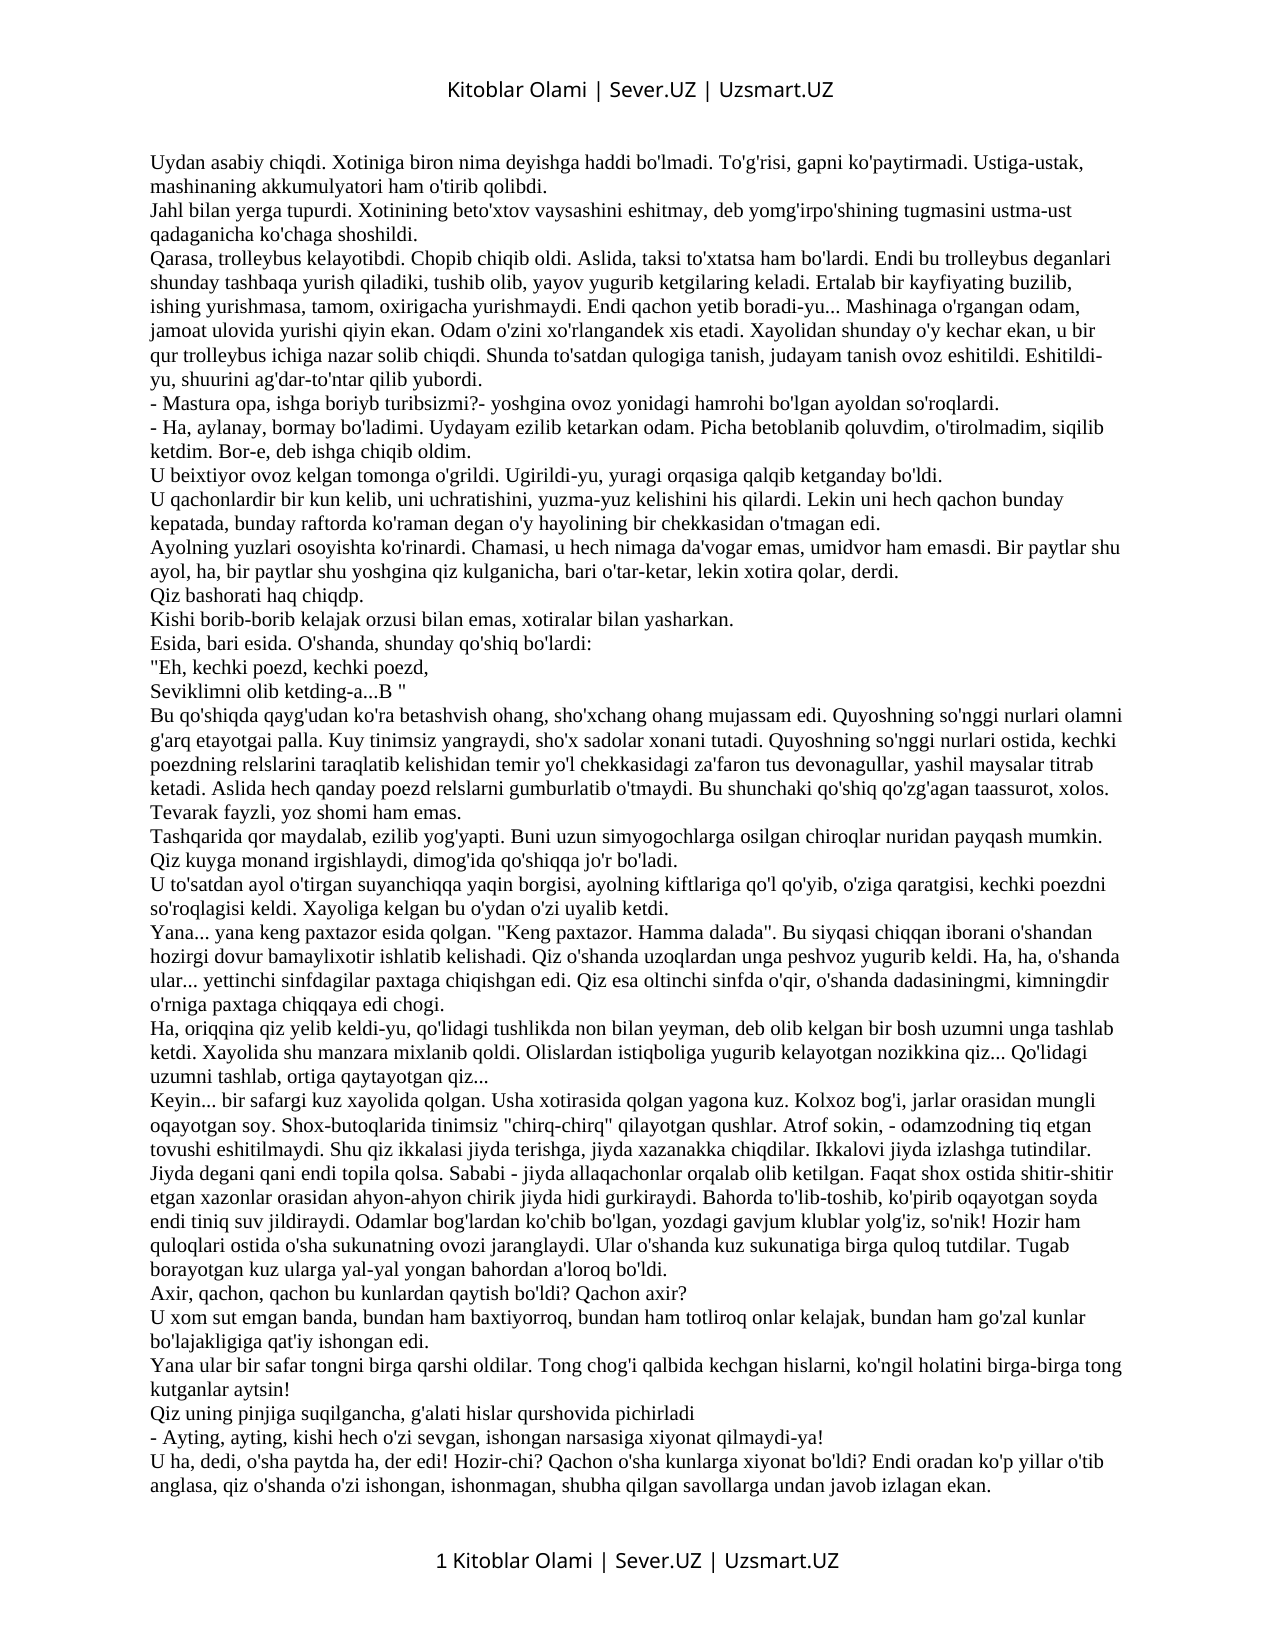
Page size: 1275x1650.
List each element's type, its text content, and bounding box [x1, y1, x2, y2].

text Tevarak fayzli, yoz shomi ham emas. [150, 800, 1125, 824]
text Ha, oriqqina qiz yelib keldi-yu, qo'lidagi tushlikda non bilan yeyman, deb olib kelgan bir bosh uzumni unga tashlab ketdi. Xayolida shu manzara mixlanib qoldi. Olislardan istiqboliga yugurib kelayotgan nozikkina qiz... Qo'lidagi uzumni tashlab, ortiga qaytayotgan qiz... [150, 1016, 1125, 1088]
text Tashqarida qor maydalab, ezilib yog'yapti. Buni uzun simyogochlarga osilgan chiroqlar nuridan payqash mumkin. [150, 824, 1125, 848]
text Esida, bari esida. O'shanda, shunday qo'shiq bo'lardi: [150, 631, 1125, 655]
text Qiz bashorati haq chiqdp. [150, 583, 1125, 607]
text Qiz uning pinjiga suqilgancha, g'alati hislar qurshovida pichirladi [150, 1401, 1125, 1425]
text Yana ular bir safar tongni birga qarshi oldilar. Tong chog'i qalbida kechgan hislarni, ko'ngil holatini birga-birga tong kutganlar aytsin! [150, 1353, 1125, 1401]
text U ha, dedi, o'sha paytda ha, der edi! Hozir-chi? Qachon o'sha kunlarga xiyonat bo'ldi? Endi oradan ko'p yillar o'tib anglasa, qiz o'shanda o'zi ishongan, ishonmagan, shubha qilgan savollarga undan javob izlagan ekan. [150, 1449, 1125, 1497]
text Keyin... bir safargi kuz xayolida qolgan. Usha xotirasida qolgan yagona kuz. Kolxoz bog'i, jarlar orasidan mungli oqayotgan soy. Shox-butoqlarida tinimsiz "chirq-chirq" qilayotgan qushlar. Atrof sokin, - odamzodning tiq etgan tovushi eshitilmaydi. Shu qiz ikkalasi jiyda terishga, jiyda xazanakka chiqdilar. Ikkalovi jiyda izlashga tutindilar. Jiyda degani qani endi topila qolsa. Sababi - jiyda allaqachonlar orqalab olib ketilgan. Faqat shox ostida shitir-shitir etgan xazonlar orasidan ahyon-ahyon chirik jiyda hidi gurkiraydi. Bahorda to'lib-toshib, ko'pirib oqayotgan soyda endi tiniq suv jildiraydi. Odamlar bog'lardan ko'chib bo'lgan, yozdagi gavjum klublar yolg'iz, so'nik! Hozir ham quloqlari ostida o'sha sukunatning ovozi jaranglaydi. Ular o'shanda kuz sukunatiga birga quloq tutdilar. Tugab borayotgan kuz ularga yal-yal yongan bahordan a'loroq bo'ldi. [150, 1088, 1125, 1281]
text - Mastura opa, ishga boriyb turibsizmi?- yoshgina ovoz yonidagi hamrohi bo'lgan ayoldan so'roqlardi. [150, 391, 1125, 415]
text Uydan asabiy chiqdi. Xotiniga biron nima deyishga haddi bo'lmadi. To'g'risi, gapni ko'paytirmadi. Ustiga-ustak, mashinaning akkumulyatori ham o'tirib qolibdi. [150, 150, 1125, 198]
text Qarasa, trolleybus kelayotibdi. Chopib chiqib oldi. Aslida, taksi to'xtatsa ham bo'lardi. Endi bu trolleybus deganlari shunday tashbaqa yurish qiladiki, tushib olib, yayov yugurib ketgilaring keladi. Ertalab bir kayfiyating buzilib, ishing yurishmasa, tamom, oxirigacha yurishmaydi. Endi qachon yetib boradi-yu... Mashinaga o'rgangan odam, jamoat ulovida yurishi qiyin ekan. Odam o'zini xo'rlangandek xis etadi. Xayolidan shunday o'y kechar ekan, u bir qur trolleybus ichiga nazar solib chiqdi. Shunda to'satdan qulogiga tanish, judayam tanish ovoz eshitildi. Eshitildi-yu, shuurini ag'dar-to'ntar qilib yubordi. [150, 246, 1125, 391]
text Jahl bilan yerga tupurdi. Xotinining beto'xtov vaysashini eshitmay, deb yomg'irpo'shining tugmasini ustma-ust qadaganicha ko'chaga shoshildi. [150, 198, 1125, 246]
text U to'satdan ayol o'tirgan suyanchiqqa yaqin borgisi, ayolning kiftlariga qo'l qo'yib, o'ziga qaratgisi, kechki poezdni so'roqlagisi keldi. Xayoliga kelgan bu o'ydan o'zi uyalib ketdi. [150, 872, 1125, 920]
text Qiz kuyga monand irgishlaydi, dimog'ida qo'shiqqa jo'r bo'ladi. [150, 848, 1125, 872]
text Axir, qachon, qachon bu kunlardan qaytish bo'ldi? Qachon axir? [150, 1281, 1125, 1305]
text U qachonlardir bir kun kelib, uni uchratishini, yuzma-yuz kelishini his qilardi. Lekin uni hech qachon bunday kepatada, bunday raftorda ko'raman degan o'y hayolining bir chekkasidan o'tmagan edi. [150, 487, 1125, 535]
text U beixtiyor ovoz kelgan tomonga o'grildi. Ugirildi-yu, yuragi orqasiga qalqib ketganday bo'ldi. [150, 463, 1125, 487]
text Kishi borib-borib kelajak orzusi bilan emas, xotiralar bilan yasharkan. [150, 607, 1125, 631]
text U xom sut emgan banda, bundan ham baxtiyorroq, bundan ham totliroq onlar kelajak, bundan ham go'zal kunlar bo'lajakligiga qat'iy ishongan edi. [150, 1305, 1125, 1353]
text Seviklimni olib ketding-a...В " [150, 679, 1125, 703]
text Ayolning yuzlari osoyishta ko'rinardi. Chamasi, u hech nimaga da'vogar emas, umidvor ham emasdi. Bir paytlar shu ayol, ha, bir paytlar shu yoshgina qiz kulganicha, bari o'tar-ketar, lekin xotira qolar, derdi. [150, 535, 1125, 583]
text - Ayting, ayting, kishi hech o'zi sevgan, ishongan narsasiga xiyonat qilmaydi-ya! [150, 1425, 1125, 1449]
text Yana... yana keng paxtazor esida qolgan. "Keng paxtazor. Hamma dalada". Bu siyqasi chiqqan iborani o'shandan hozirgi dovur bamaylixotir ishlatib kelishadi. Qiz o'shanda uzoqlardan unga peshvoz yugurib keldi. Ha, ha, o'shanda ular... yettinchi sinfdagilar paxtaga chiqishgan edi. Qiz esa oltinchi sinfda o'qir, o'shanda dadasiningmi, kimningdir o'rniga paxtaga chiqqaya edi chogi. [150, 920, 1125, 1016]
text Bu qo'shiqda qayg'udan ko'ra betashvish ohang, sho'xchang ohang mujassam edi. Quyoshning so'nggi nurlari olamni g'arq etayotgai palla. Kuy tinimsiz yangraydi, sho'x sadolar xonani tutadi. Quyoshning so'nggi nurlari ostida, kechki poezdning relslarini taraqlatib kelishidan temir yo'l chekkasidagi za'faron tus devonagullar, yashil maysalar titrab ketadi. Aslida hech qanday poezd relslarni gumburlatib o'tmaydi. Bu shunchaki qo'shiq qo'zg'agan taassurot, xolos. [150, 703, 1125, 800]
text "Eh, kechki poezd, kechki poezd, [150, 655, 1125, 679]
text - Ha, aylanay, bormay bo'ladimi. Uydayam ezilib ketarkan odam. Picha betoblanib qoluvdim, o'tirolmadim, siqilib ketdim. Bor-e, deb ishga chiqib oldim. [150, 415, 1125, 463]
